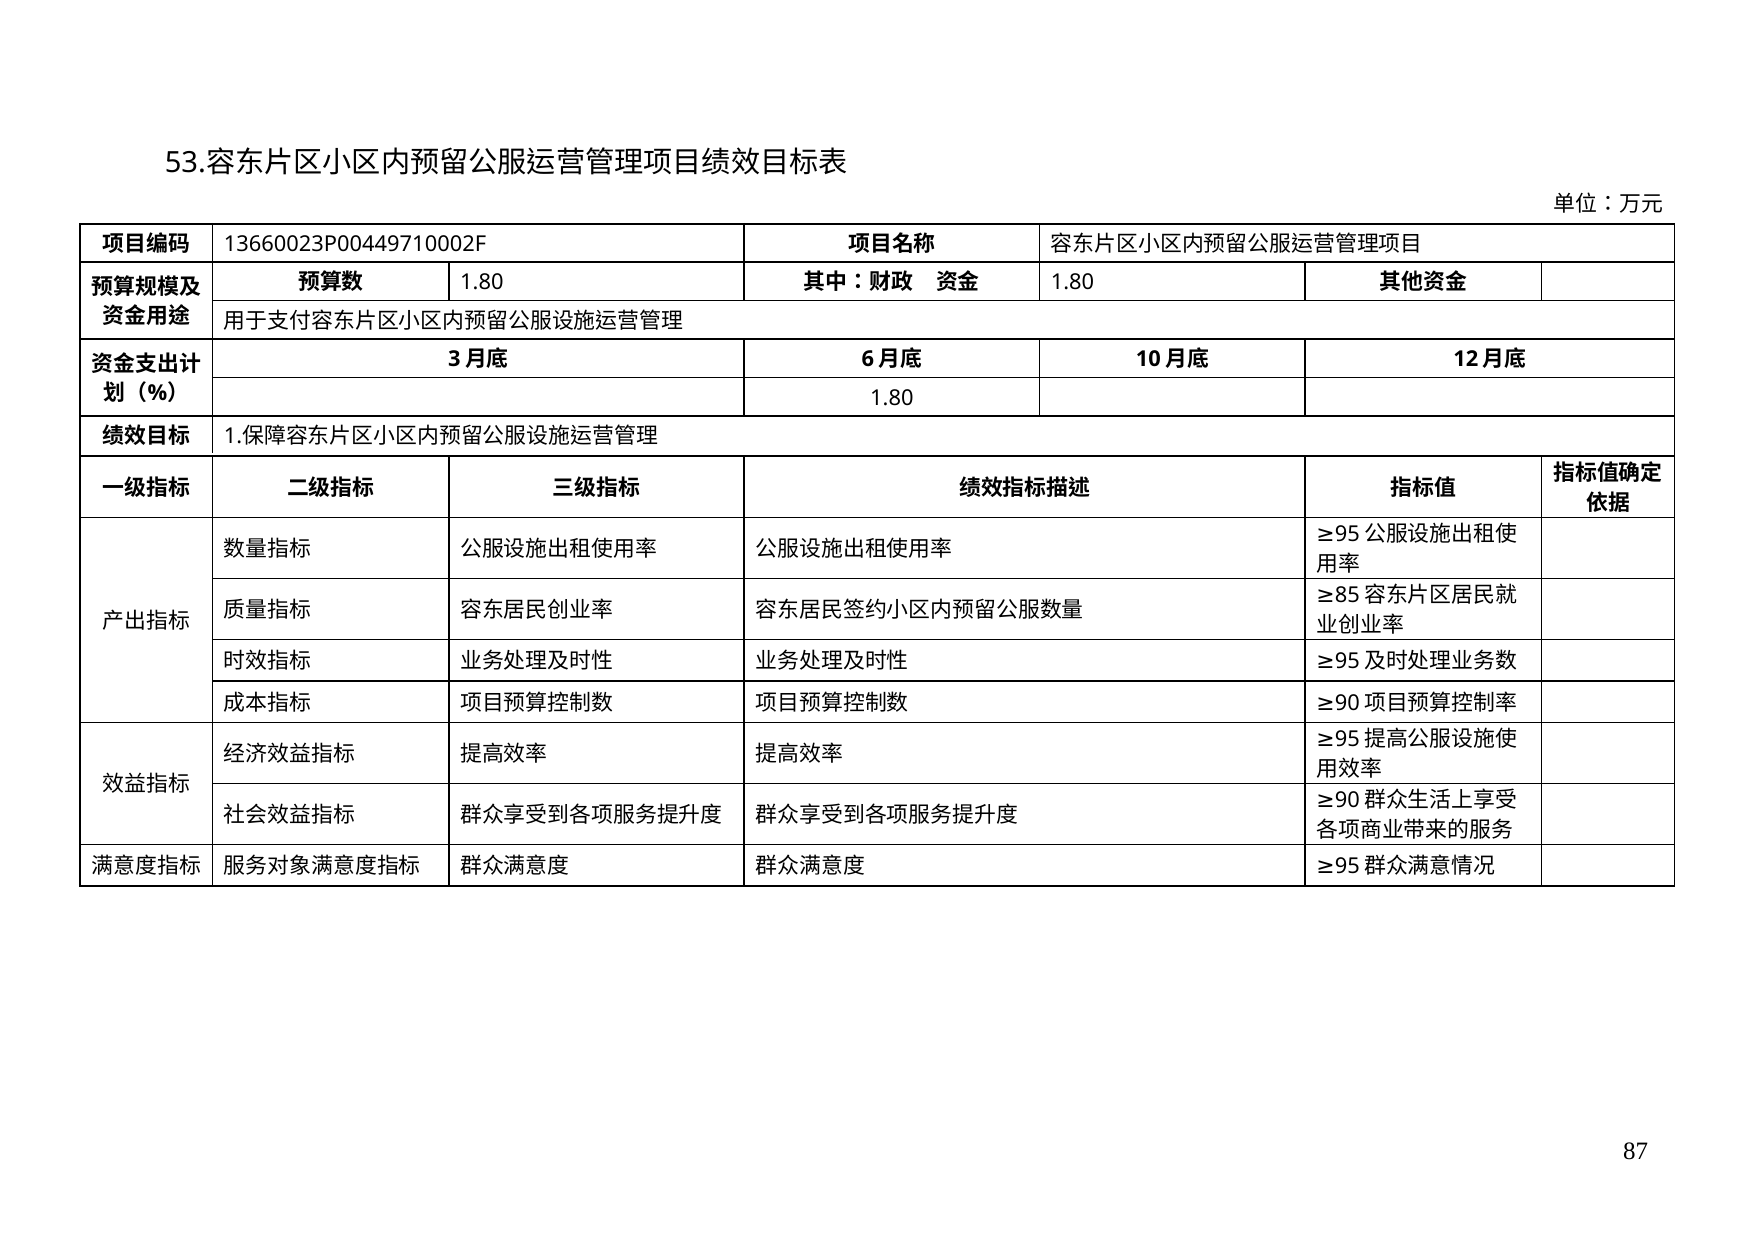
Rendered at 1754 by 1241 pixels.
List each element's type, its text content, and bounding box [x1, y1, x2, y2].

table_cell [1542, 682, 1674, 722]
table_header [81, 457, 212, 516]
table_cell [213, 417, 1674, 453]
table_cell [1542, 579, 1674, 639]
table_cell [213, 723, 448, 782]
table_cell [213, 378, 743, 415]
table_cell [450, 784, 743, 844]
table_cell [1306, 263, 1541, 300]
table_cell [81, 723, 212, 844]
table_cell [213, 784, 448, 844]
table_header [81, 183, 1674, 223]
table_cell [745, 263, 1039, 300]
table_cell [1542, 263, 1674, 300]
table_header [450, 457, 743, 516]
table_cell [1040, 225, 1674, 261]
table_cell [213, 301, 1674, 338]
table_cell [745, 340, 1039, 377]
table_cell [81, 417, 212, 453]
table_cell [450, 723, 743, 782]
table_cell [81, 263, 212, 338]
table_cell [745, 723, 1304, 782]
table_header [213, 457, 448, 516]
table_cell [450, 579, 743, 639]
text 53.容东片区小区内预留公服运营管理项目绩效目标表 [106, 142, 1648, 181]
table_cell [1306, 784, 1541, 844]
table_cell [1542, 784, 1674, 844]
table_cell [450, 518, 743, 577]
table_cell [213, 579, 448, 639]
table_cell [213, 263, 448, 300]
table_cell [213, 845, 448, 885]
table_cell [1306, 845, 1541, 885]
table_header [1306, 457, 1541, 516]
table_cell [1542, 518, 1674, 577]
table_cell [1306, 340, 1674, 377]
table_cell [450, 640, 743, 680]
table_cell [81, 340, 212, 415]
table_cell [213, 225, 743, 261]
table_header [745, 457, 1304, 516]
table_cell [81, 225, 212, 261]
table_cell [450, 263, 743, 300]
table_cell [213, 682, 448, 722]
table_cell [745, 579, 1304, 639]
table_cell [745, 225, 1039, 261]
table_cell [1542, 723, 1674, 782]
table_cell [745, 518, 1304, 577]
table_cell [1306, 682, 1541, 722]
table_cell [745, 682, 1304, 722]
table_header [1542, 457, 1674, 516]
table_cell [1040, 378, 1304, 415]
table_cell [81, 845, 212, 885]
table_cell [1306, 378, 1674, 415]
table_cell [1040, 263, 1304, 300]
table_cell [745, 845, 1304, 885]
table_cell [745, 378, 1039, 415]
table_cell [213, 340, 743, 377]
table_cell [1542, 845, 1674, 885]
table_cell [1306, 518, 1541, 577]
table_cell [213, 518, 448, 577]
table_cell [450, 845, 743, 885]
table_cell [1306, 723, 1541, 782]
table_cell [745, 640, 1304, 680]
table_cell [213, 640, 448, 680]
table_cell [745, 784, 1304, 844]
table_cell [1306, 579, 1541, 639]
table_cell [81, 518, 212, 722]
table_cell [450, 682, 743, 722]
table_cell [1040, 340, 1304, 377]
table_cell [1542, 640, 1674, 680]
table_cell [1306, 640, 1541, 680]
